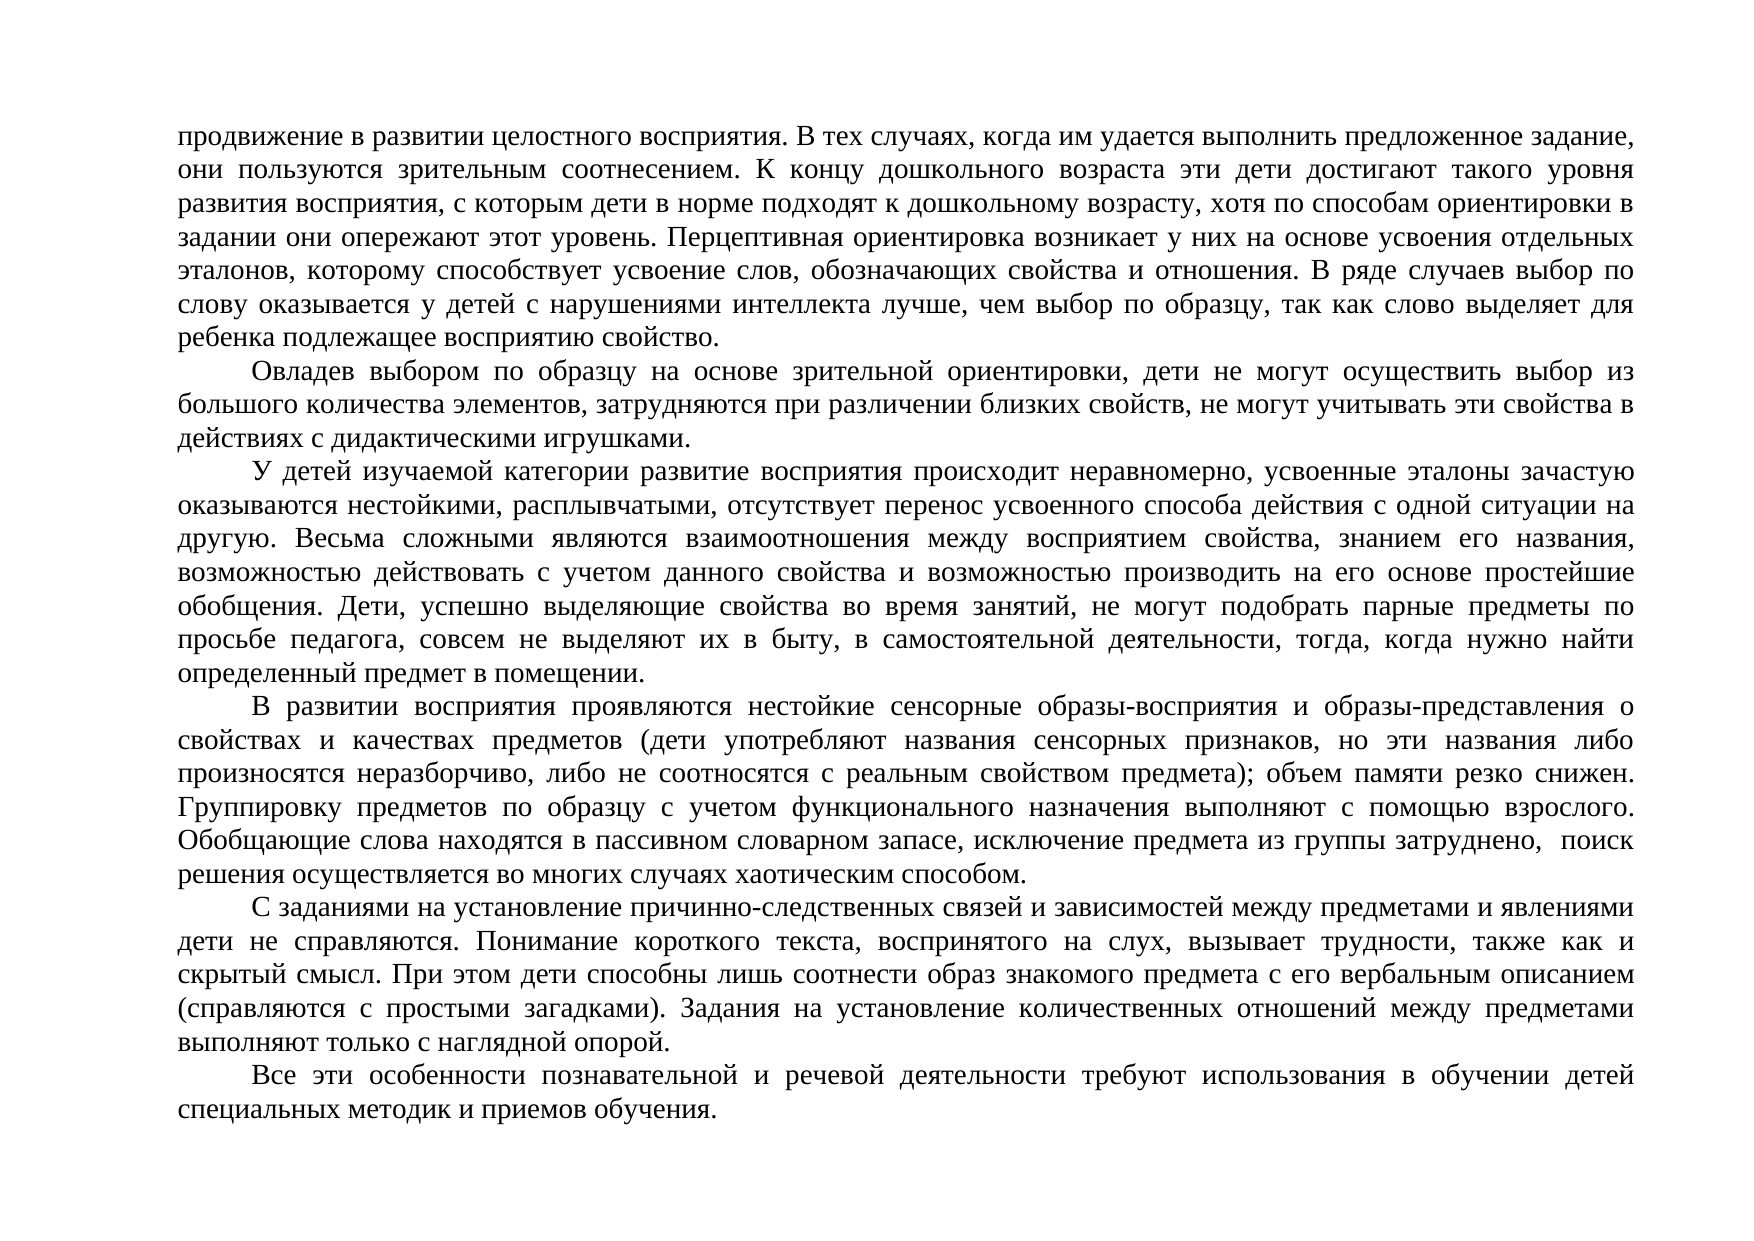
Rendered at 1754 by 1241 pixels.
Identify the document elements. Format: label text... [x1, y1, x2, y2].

text С заданиями на установление причинно-следственных связей и зависимостей между предметами и явлениями дети не справляются. Понимание короткого текста, воспринятого на слух, вызывает трудности, также как и скрытый смысл. При этом дети способны лишь соотнести образ знакомого предмета с его вербальным описанием (справляются с простыми загадками). Задания на установление количественных отношений между предметами выполняют только с наглядной опорой. [177, 889, 1636, 1057]
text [177, 118, 1636, 353]
text В развитии восприятия проявляются нестойкие сенсорные образы-восприятия и образы-представления о свойствах и качествах предметов (дети употребляют названия сенсорных признаков, но эти названия либо произносятся неразборчиво, либо не соотносятся с реальным свойством предмета); объем памяти резко снижен. Группировку предметов по образцу с учетом функционального назначения выполняют с помощью взрослого. Обобщающие слова находятся в пассивном словарном запасе, исключение предмета из группы затруднено, поиск решения осуществляется во многих случаях хаотическим способом. [177, 688, 1636, 889]
text Овладев выбором по образцу на основе зрительной ориентировки, дети не могут осуществить выбор из большого количества элементов, затрудняются при различении близких свойств, не могут учитывать эти свойства в действиях с дидактическими игрушками. [177, 353, 1636, 453]
text У детей изучаемой категории развитие восприятия происходит неравномерно, усвоенные эталоны зачастую оказываются нестойкими, расплывчатыми, отсутствует перенос усвоенного способа действия с одной ситуации на другую. Весьма сложными являются взаимоотношения между восприятием свойства, знанием его названия, возможностью действовать с учетом данного свойства и возможностью производить на его основе простейшие обобщения. Дети, успешно выделяющие свойства во время занятий, не могут подобрать парные предметы по просьбе педагога, совсем не выделяют их в быту, в самостоятельной деятельности, тогда, когда нужно найти определенный предмет в помещении. [177, 453, 1636, 688]
text Все эти особенности познавательной и речевой деятельности требуют использования в обучении детей специальных методик и приемов обучения. [177, 1057, 1636, 1124]
